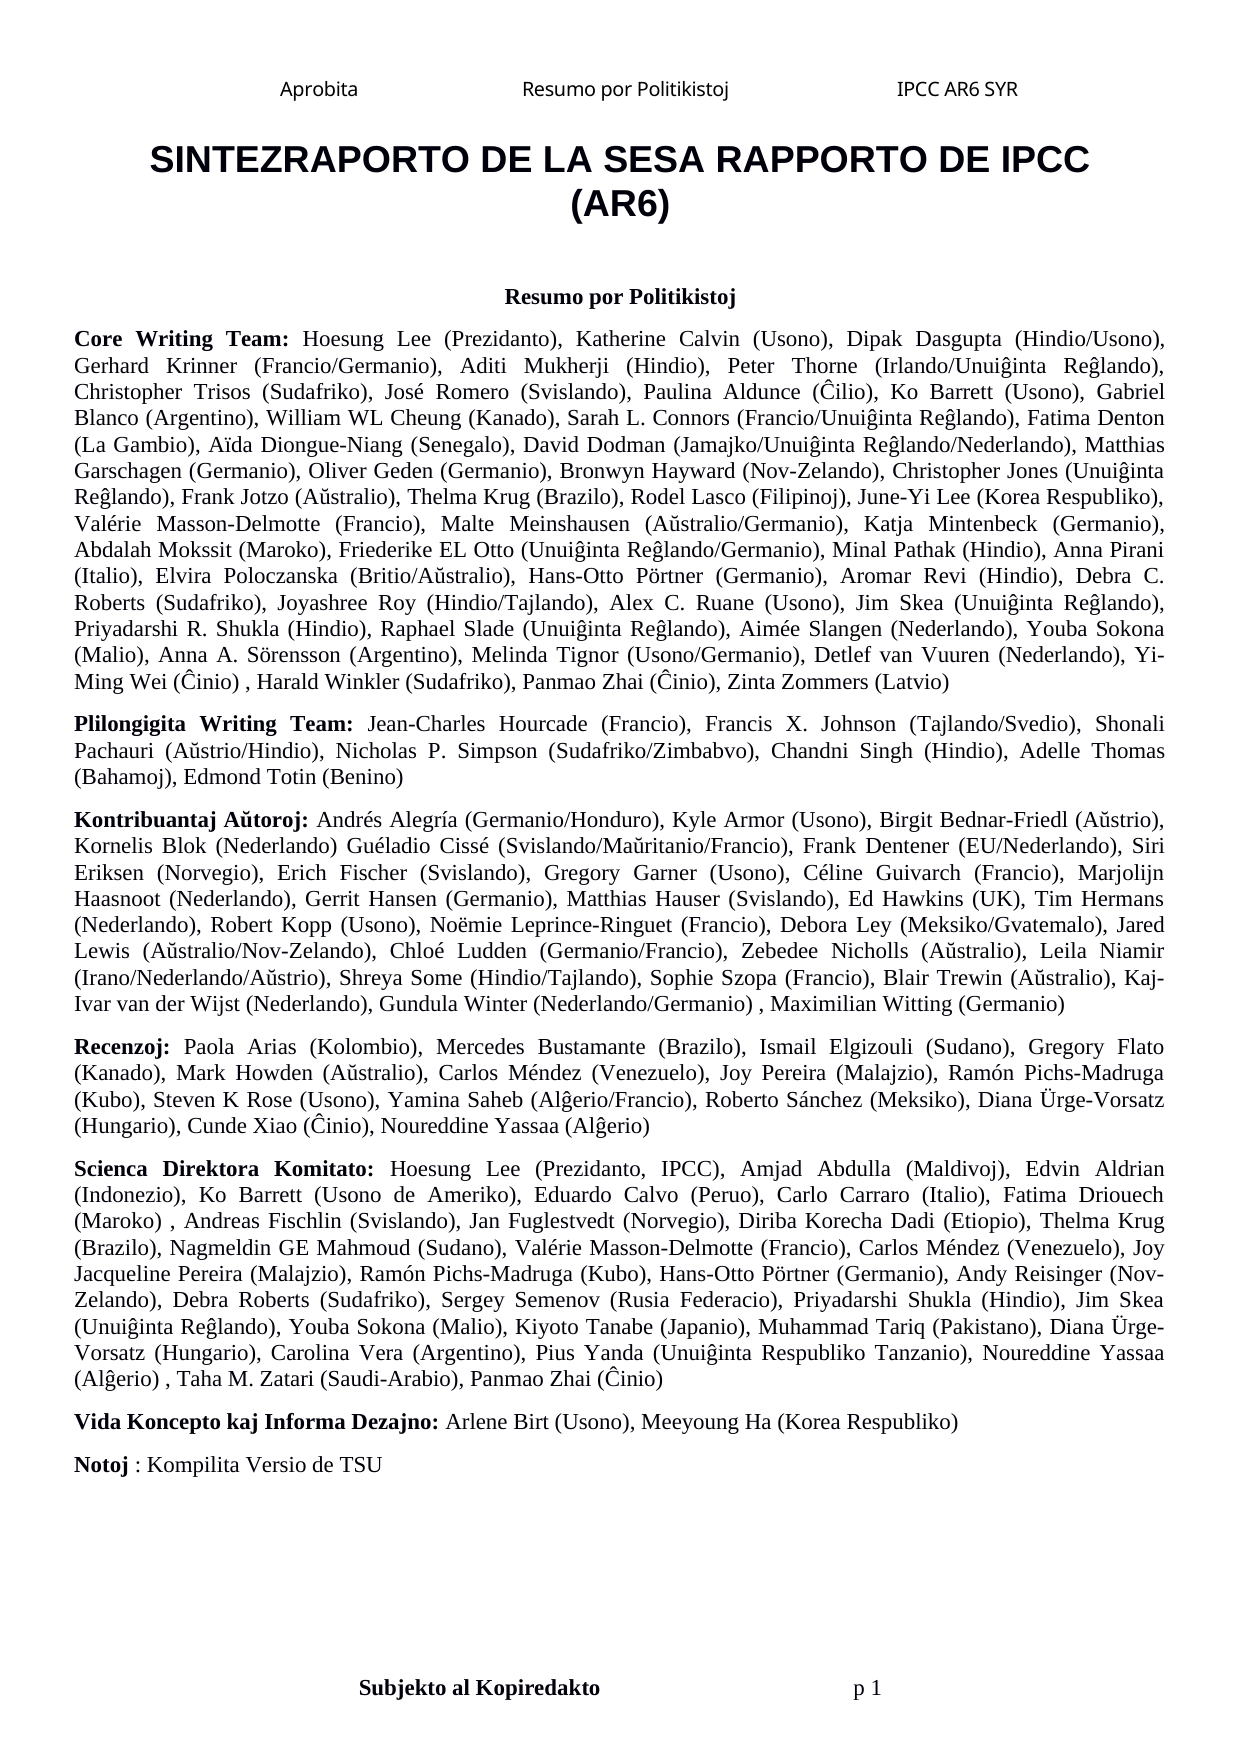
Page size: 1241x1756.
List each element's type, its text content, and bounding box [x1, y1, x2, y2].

text Plilongigita Writing Team: Jean-Charles Hourcade (Francio), Francis X. Johnson (Tajlando/Svedio), Shonali Pachauri (Aŭstrio/Hindio), Nicholas P. Simpson (Sudafriko/Zimbabvo), Chandni Singh (Hindio), Adelle Thomas (Bahamoj), Edmond Totin (Benino) [74, 711, 1166, 789]
text Resumo por Politikistoj [74, 283, 1166, 309]
text Vida Koncepto kaj Informa Dezajno: Arlene Birt (Usono), Meeyoung Ha (Korea Respubliko) [74, 1408, 1166, 1434]
text Core Writing Team: Hoesung Lee (Prezidanto), Katherine Calvin (Usono), Dipak Dasgupta (Hindio/Usono), Gerhard Krinner (Francio/Germanio), Aditi Mukherji (Hindio), Peter Thorne (Irlando/Unuiĝinta Reĝlando), Christopher Trisos (Sudafriko), José Romero (Svislando), Paulina Aldunce (Ĉilio), Ko Barrett (Usono), Gabriel Blanco (Argentino), William WL Cheung (Kanado), Sarah L. Connors (Francio/Unuiĝinta Reĝlando), Fatima Denton (La Gambio), Aïda Diongue-Niang (Senegalo), David Dodman (Jamajko/Unuiĝinta Reĝlando/Nederlando), Matthias Garschagen (Germanio), Oliver Geden (Germanio), Bronwyn Hayward (Nov-Zelando), Christopher Jones (Unuiĝinta Reĝlando), Frank Jotzo (Aŭstralio), Thelma Krug (Brazilo), Rodel Lasco (Filipinoj), June-Yi Lee (Korea Respubliko), Valérie Masson-Delmotte (Francio), Malte Meinshausen (Aŭstralio/Germanio), Katja Mintenbeck (Germanio), Abdalah Mokssit (Maroko), Friederike EL Otto (Unuiĝinta Reĝlando/Germanio), Minal Pathak (Hindio), Anna Pirani (Italio), Elvira Poloczanska (Britio/Aŭstralio), Hans-Otto Pörtner (Germanio), Aromar Revi (Hindio), Debra C. Roberts (Sudafriko), Joyashree Roy (Hindio/Tajlando), Alex C. Ruane (Usono), Jim Skea (Unuiĝinta Reĝlando), Priyadarshi R. Shukla (Hindio), Raphael Slade (Unuiĝinta Reĝlando), Aimée Slangen (Nederlando), Youba Sokona (Malio), Anna A. Sörensson (Argentino), Melinda Tignor (Usono/Germanio), Detlef van Vuuren (Nederlando), Yi-Ming Wei (Ĉinio) , Harald Winkler (Sudafriko), Panmao Zhai (Ĉinio), Zinta Zommers (Latvio) [74, 325, 1166, 694]
text Notoj : Kompilita Versio de TSU [74, 1451, 1166, 1477]
text Kontribuantaj Aŭtoroj: Andrés Alegría (Germanio/Honduro), Kyle Armor (Usono), Birgit Bednar-Friedl (Aŭstrio), Kornelis Blok (Nederlando) Guéladio Cissé (Svislando/Maŭritanio/Francio), Frank Dentener (EU/Nederlando), Siri Eriksen (Norvegio), Erich Fischer (Svislando), Gregory Garner (Usono), Céline Guivarch (Francio), Marjolijn Haasnoot (Nederlando), Gerrit Hansen (Germanio), Matthias Hauser (Svislando), Ed Hawkins (UK), Tim Hermans (Nederlando), Robert Kopp (Usono), Noëmie Leprince-Ringuet (Francio), Debora Ley (Meksiko/Gvatemalo), Jared Lewis (Aŭstralio/Nov-Zelando), Chloé Ludden (Germanio/Francio), Zebedee Nicholls (Aŭstralio), Leila Niamir (Irano/Nederlando/Aŭstrio), Shreya Some (Hindio/Tajlando), Sophie Szopa (Francio), Blair Trewin (Aŭstralio), Kaj-Ivar van der Wijst (Nederlando), Gundula Winter (Nederlando/Germanio) , Maximilian Witting (Germanio) [74, 806, 1166, 1017]
text Recenzoj: Paola Arias (Kolombio), Mercedes Bustamante (Brazilo), Ismail Elgizouli (Sudano), Gregory Flato (Kanado), Mark Howden (Aŭstralio), Carlos Méndez (Venezuelo), Joy Pereira (Malajzio), Ramón Pichs-Madruga (Kubo), Steven K Rose (Usono), Yamina Saheb (Alĝerio/Francio), Roberto Sánchez (Meksiko), Diana Ürge-Vorsatz (Hungario), Cunde Xiao (Ĉinio), Noureddine Yassaa (Alĝerio) [74, 1033, 1166, 1138]
text Scienca Direktora Komitato: Hoesung Lee (Prezidanto, IPCC), Amjad Abdulla (Maldivoj), Edvin Aldrian (Indonezio), Ko Barrett (Usono de Ameriko), Eduardo Calvo (Peruo), Carlo Carraro (Italio), Fatima Driouech (Maroko) , Andreas Fischlin (Svislando), Jan Fuglestvedt (Norvegio), Diriba Korecha Dadi (Etiopio), Thelma Krug (Brazilo), Nagmeldin GE Mahmoud (Sudano), Valérie Masson-Delmotte (Francio), Carlos Méndez (Venezuelo), Joy Jacqueline Pereira (Malajzio), Ramón Pichs-Madruga (Kubo), Hans-Otto Pörtner (Germanio), Andy Reisinger (Nov-Zelando), Debra Roberts (Sudafriko), Sergey Semenov (Rusia Federacio), Priyadarshi Shukla (Hindio), Jim Skea (Unuiĝinta Reĝlando), Youba Sokona (Malio), Kiyoto Tanabe (Japanio), Muhammad Tariq (Pakistano), Diana Ürge-Vorsatz (Hungario), Carolina Vera (Argentino), Pius Yanda (Unuiĝinta Respubliko Tanzanio), Noureddine Yassaa (Alĝerio) , Taha M. Zatari (Saudi-Arabio), Panmao Zhai (Ĉinio) [74, 1154, 1166, 1392]
subtitle SINTEZRAPORTO DE LA SESA RAPPORTO DE IPCC (AR6) [111, 138, 1129, 224]
